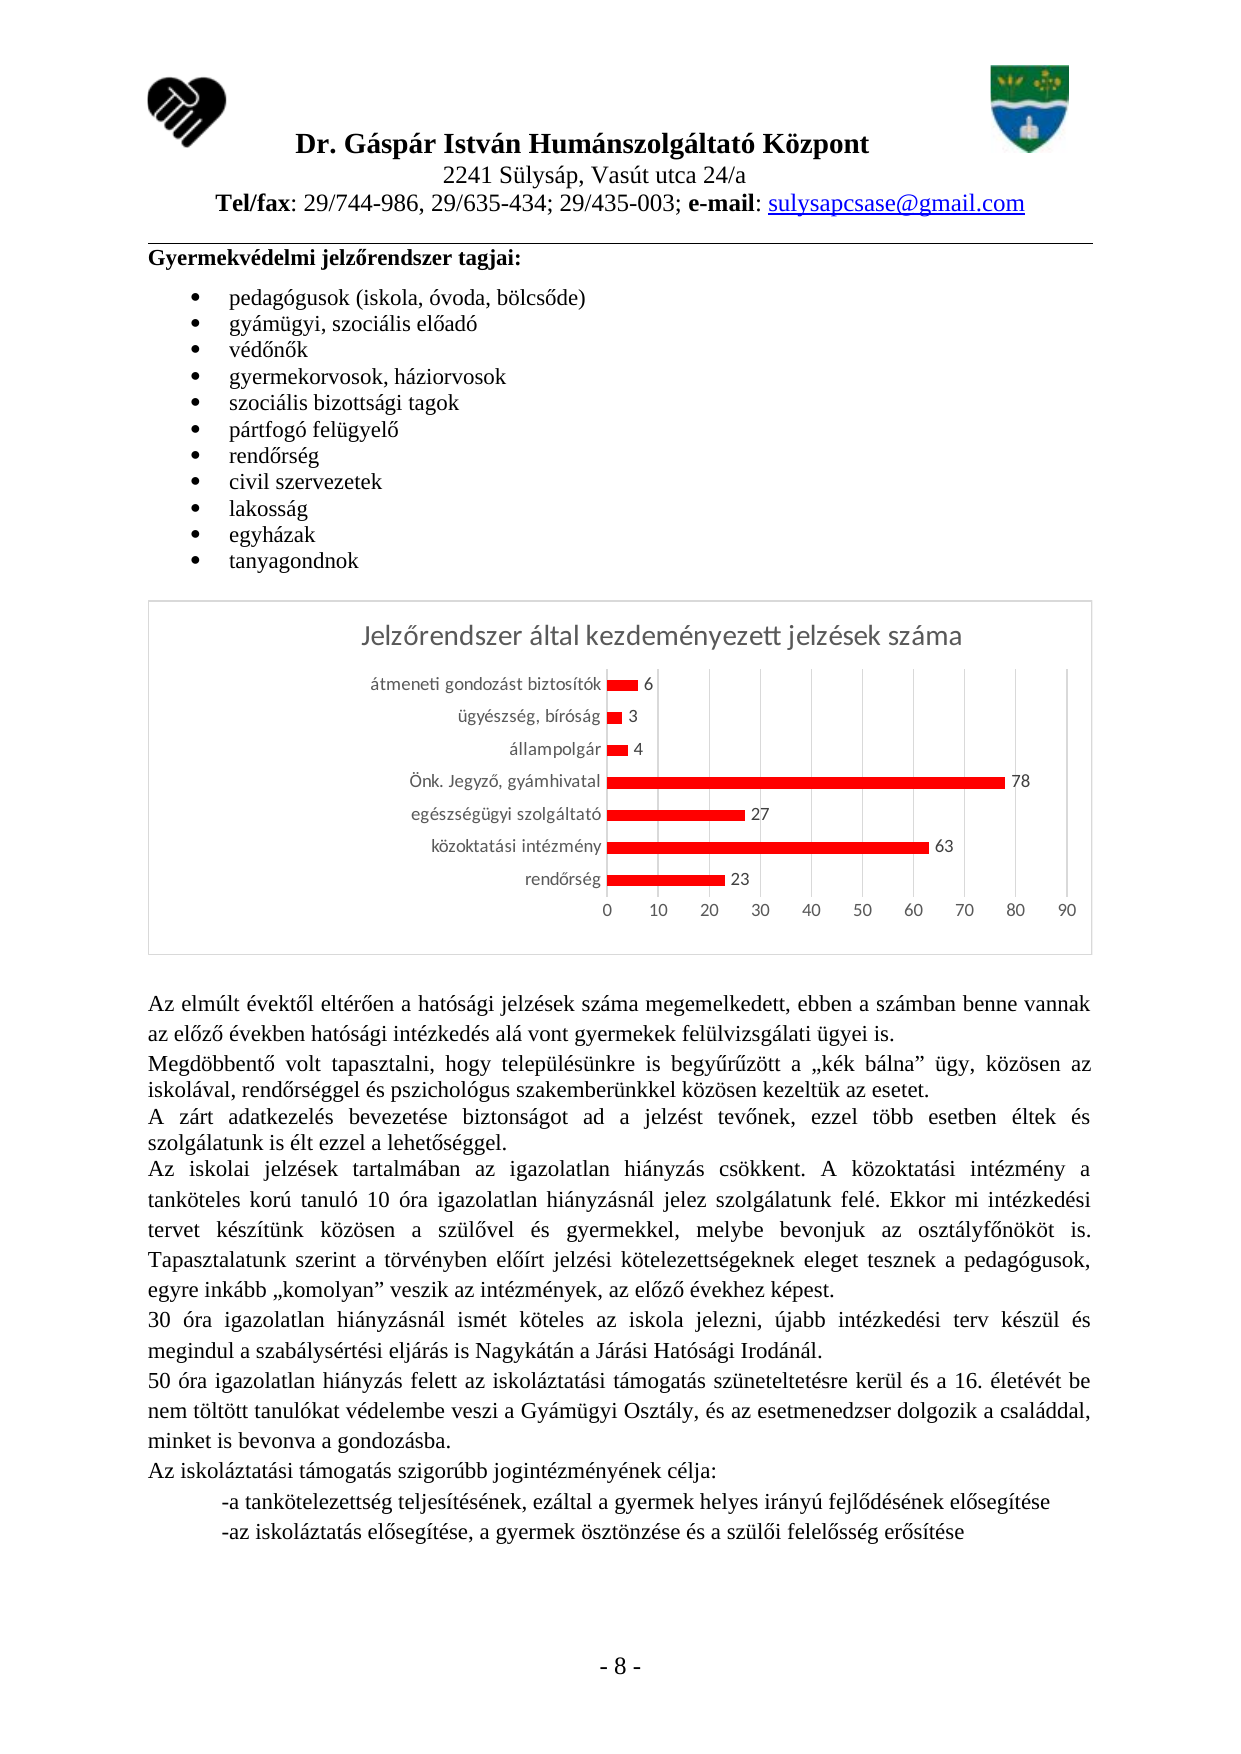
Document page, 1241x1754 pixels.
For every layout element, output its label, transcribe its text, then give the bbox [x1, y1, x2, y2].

list pártfogó felügyelő [191, 416, 1093, 442]
text Megdöbbentő volt tapasztalni, hogy településünkre is begyűrűzött a „kék bálna” ügy, közösen az iskolával, rendőrséggel és pszichológus szakemberünkkel közösen kezeltük az esetet. [148, 1050, 1093, 1103]
text 50 óra igazolatlan hiányzás felett az iskoláztatási támogatás szüneteltetésre kerül és a 16. életévét be nem töltött tanulókat védelembe veszi a Gyámügyi Osztály, és az esetmenedzser dolgozik a családdal, minket is bevonva a gondozásba. [148, 1367, 1093, 1454]
list gyámügyi, szociális előadó [191, 310, 1093, 337]
list pedagógusok (iskola, óvoda, bölcsőde) [191, 284, 1093, 310]
list egyházak [191, 521, 1093, 547]
text Az iskoláztatási támogatás szigorúbb jogintézményének célja: [148, 1457, 1093, 1484]
text Gyermekvédelmi jelzőrendszer tagjai: [148, 244, 1093, 271]
list civil szervezetek [191, 468, 1093, 495]
list rendőrség [191, 442, 1093, 468]
text Az elmúlt évektől eltérően a hatósági jelzések száma megemelkedett, ebben a számban benne vannak az előző években hatósági intézkedés alá vont gyermekek felülvizsgálati ügyei is. [148, 989, 1093, 1046]
list szociális bizottsági tagok [191, 389, 1093, 416]
picture [990, 65, 1069, 153]
list védőnők [191, 337, 1093, 363]
text -a tankötelezettség teljesítésének, ezáltal a gyermek helyes irányú fejlődésének elősegítése [221, 1488, 1093, 1514]
text -az iskoláztatás elősegítése, a gyermek ösztönzése és a szülői felelősség erősítése [148, 1518, 1093, 1544]
text Az iskolai jelzések tartalmában az igazolatlan hiányzás csökkent. A közoktatási intézmény a tanköteles korú tanuló 10 óra igazolatlan hiányzásnál jelez szolgálatunk felé. Ekkor mi intézkedési tervet készítünk közösen a szülővel és gyermekkel, melybe bevonjuk az osztályfőnököt is. Tapasztalatunk szerint a törvényben előírt jelzési kötelezettségeknek eleget tesznek a pedagógusok, egyre inkább „komolyan” veszik az intézmények, az előző évekhez képest. [148, 1155, 1093, 1303]
picture [147, 73, 228, 154]
list tanyagondnok [191, 547, 1093, 574]
list lakosság [191, 495, 1093, 521]
list gyermekorvosok, háziorvosok [191, 363, 1093, 389]
text A zárt adatkezelés bevezetése biztonságot ad a jelzést tevőnek, ezzel több esetben éltek és szolgálatunk is élt ezzel a lehetőséggel. [148, 1103, 1093, 1155]
text 30 óra igazolatlan hiányzásnál ismét köteles az iskola jelezni, újabb intézkedési terv készül és megindul a szabálysértési eljárás is Nagykátán a Járási Hatósági Irodánál. [148, 1306, 1093, 1363]
